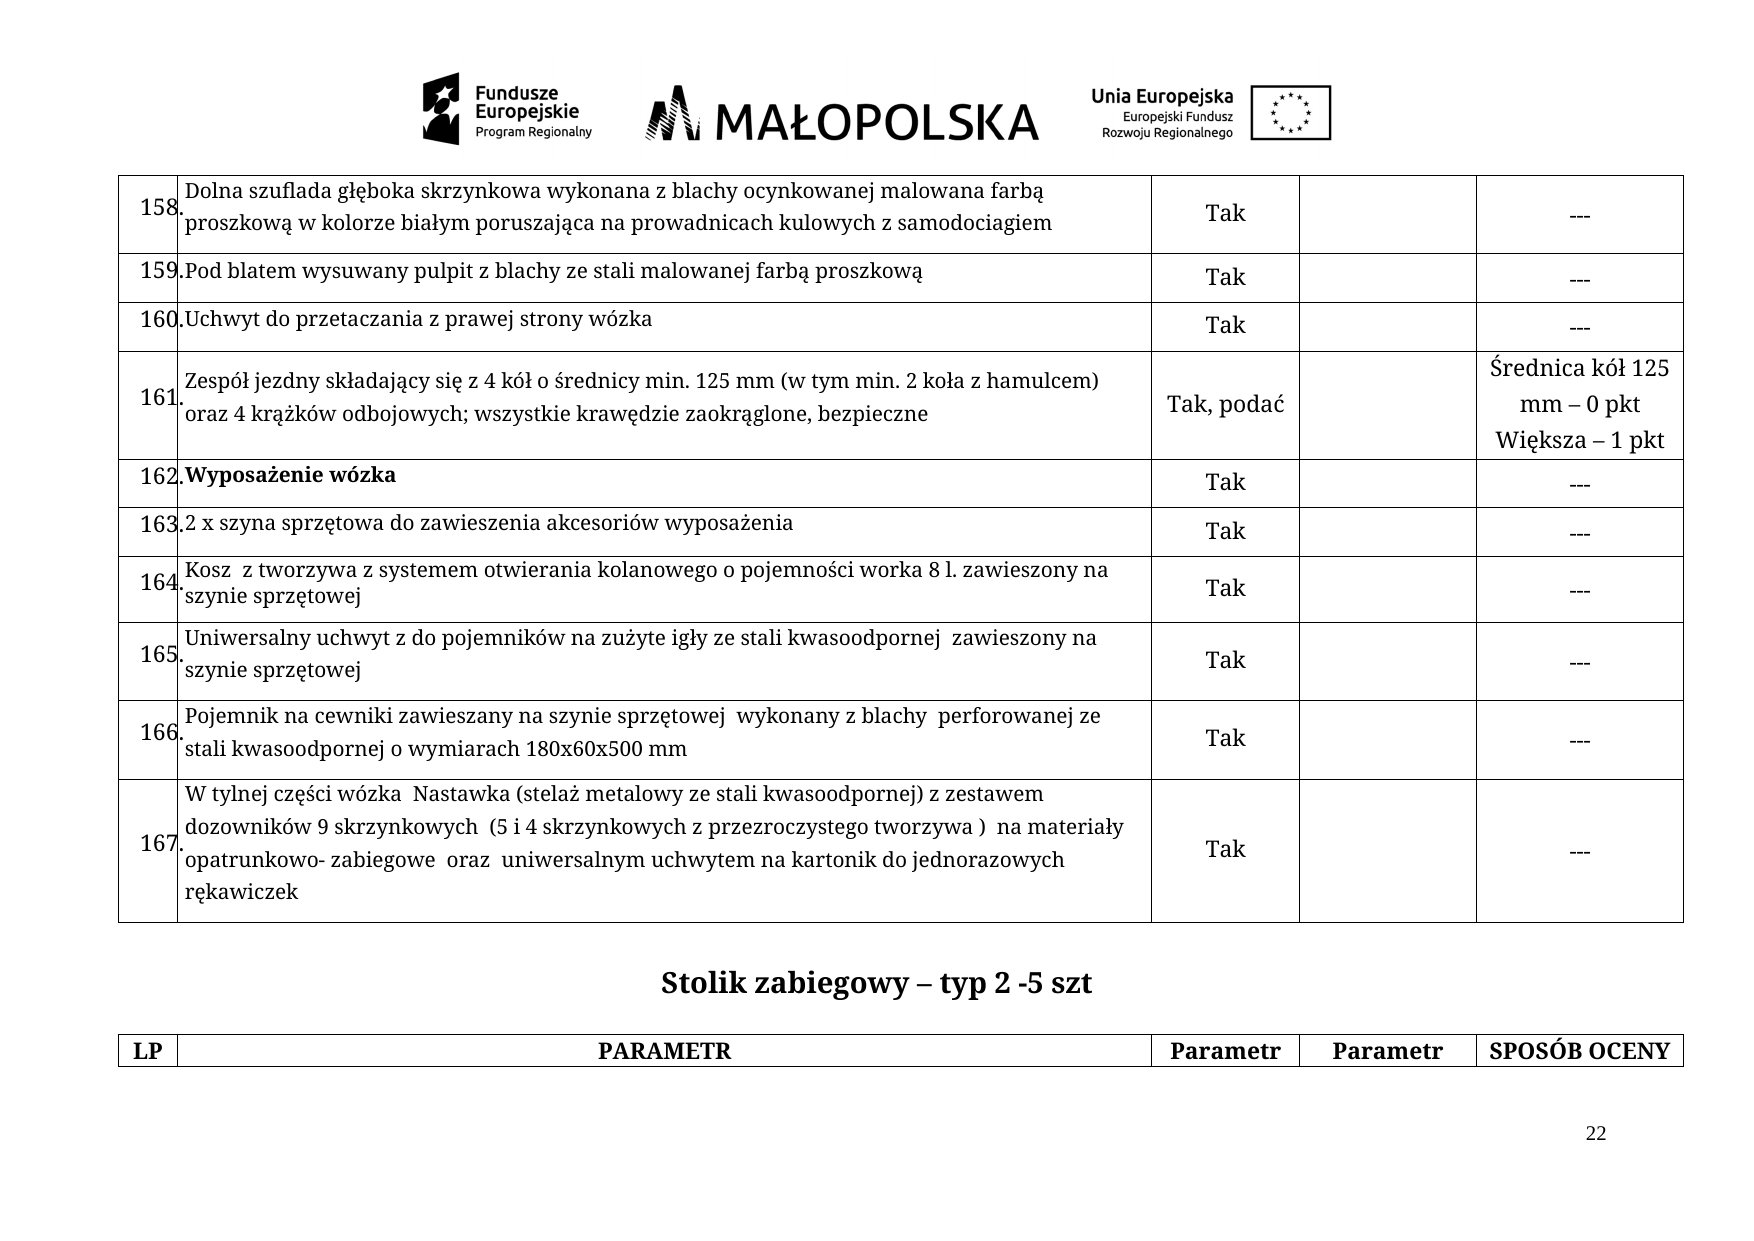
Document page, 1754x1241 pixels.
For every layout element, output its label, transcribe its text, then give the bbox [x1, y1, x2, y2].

table_cell [1300, 623, 1476, 700]
table_cell Tak [1152, 701, 1299, 778]
table_cell --- [1477, 460, 1683, 507]
table_cell --- [1477, 303, 1683, 351]
table_cell Zespół jezdny składający się z 4 kół o średnicy min. 125 mm (w tym min. 2 koła z hamulcem) oraz 4 krążków odbojowych; wszystkie krawędzie zaokrąglone, bezpieczne [178, 352, 1151, 459]
table_cell [119, 254, 177, 302]
table_cell --- [1477, 780, 1683, 922]
table_cell [119, 303, 177, 351]
table_cell [119, 352, 177, 459]
table_cell Tak [1152, 508, 1299, 556]
table_cell [119, 780, 177, 922]
text Stolik zabiegowy – typ 2 -5 szt [148, 963, 1606, 1002]
table_header Parametr oferowany [1300, 1035, 1476, 1066]
table_cell 2 x szyna sprzętowa do zawieszenia akcesoriów wyposażenia [178, 508, 1151, 556]
table_cell --- [1477, 254, 1683, 302]
table_cell --- [1477, 176, 1683, 253]
table_cell Wyposażenie wózka [178, 460, 1151, 507]
table_cell Średnica kół 125 mm – 0 pkt Większa – 1 pkt [1477, 352, 1683, 459]
table_cell --- [1477, 623, 1683, 700]
table_cell Tak, podać [1152, 352, 1299, 459]
table_cell [1300, 176, 1476, 253]
table_header SPOSÓB OCENY [1477, 1035, 1683, 1066]
table_cell [1300, 701, 1476, 778]
table_cell Pojemnik na cewniki zawieszany na szynie sprzętowej wykonany z blachy perforowanej ze stali kwasoodpornej o wymiarach 180x60x500 mm [178, 701, 1151, 778]
table_cell Pod blatem wysuwany pulpit z blachy ze stali malowanej farbą proszkową [178, 254, 1151, 302]
table_header Parametr wymagany [1152, 1035, 1299, 1066]
table_cell Tak [1152, 780, 1299, 922]
table_cell Dolna szuflada głęboka skrzynkowa wykonana z blachy ocynkowanej malowana farbą proszkową w kolorze białym poruszająca na prowadnicach kulowych z samodociagiem [178, 176, 1151, 253]
table_cell [1300, 508, 1476, 556]
table_cell [1300, 557, 1476, 622]
table_cell Tak [1152, 557, 1299, 622]
table_cell Tak [1152, 623, 1299, 700]
table_cell --- [1477, 508, 1683, 556]
table_header LP [119, 1035, 177, 1066]
table_cell [1300, 780, 1476, 922]
table_cell [1300, 352, 1476, 459]
table_cell Tak [1152, 176, 1299, 253]
table_cell [119, 701, 177, 778]
table_cell Tak [1152, 303, 1299, 351]
table_cell [119, 176, 177, 253]
table_header PARAMETR [178, 1035, 1151, 1066]
table_cell [1300, 303, 1476, 351]
table_cell [119, 460, 177, 507]
table_cell [1300, 460, 1476, 507]
table_cell [1300, 254, 1476, 302]
table_cell [119, 508, 177, 556]
table_cell --- [1477, 557, 1683, 622]
table_cell [119, 557, 177, 622]
table_cell Tak [1152, 254, 1299, 302]
table_cell Uniwersalny uchwyt z do pojemników na zużyte igły ze stali kwasoodpornej zawieszony na szynie sprzętowej [178, 623, 1151, 700]
table_cell Uchwyt do przetaczania z prawej strony wózka [178, 303, 1151, 351]
table_cell W tylnej części wózka Nastawka (stelaż metalowy ze stali kwasoodpornej) z zestawem dozowników 9 skrzynkowych (5 i 4 skrzynkowych z przezroczystego tworzywa ) na materiały opatrunkowo- zabiegowe oraz uniwersalnym uchwytem na kartonik do jednorazowych rękawiczek [178, 780, 1151, 922]
table_cell Tak [1152, 460, 1299, 507]
table_cell --- [1477, 701, 1683, 778]
table_cell Kosz z tworzywa z systemem otwierania kolanowego o pojemności worka 8 l. zawieszony na szynie sprzętowej [178, 557, 1151, 622]
picture [405, 54, 1349, 163]
table_cell [119, 623, 177, 700]
